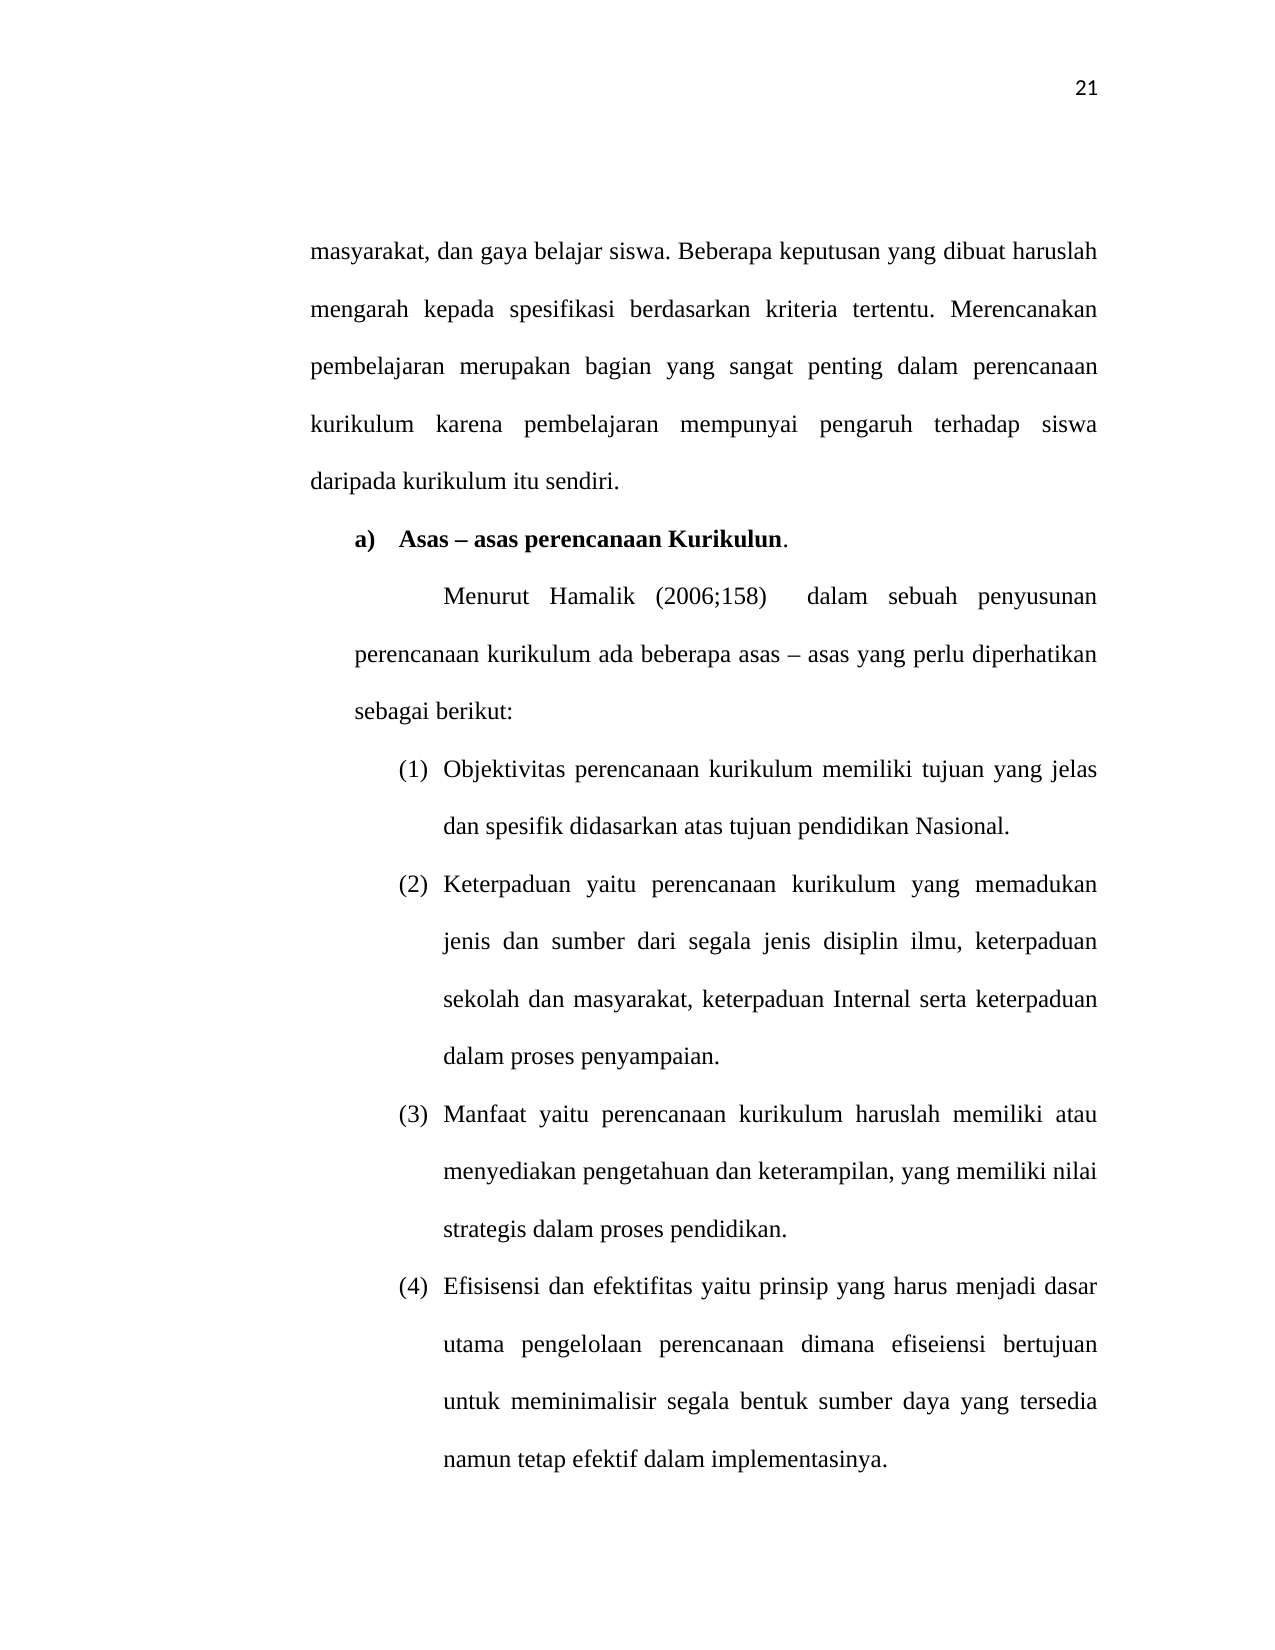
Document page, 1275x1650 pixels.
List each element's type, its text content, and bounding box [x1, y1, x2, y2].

list Objektivitas perencanaan kurikulum memiliki tujuan yang jelas dan spesifik didasarkan atas tujuan pendidikan Nasional. [399, 754, 1098, 840]
list Efisisensi dan efektifitas yaitu prinsip yang harus menjadi dasar utama pengelolaan perencanaan dimana efiseiensi bertujuan untuk meminimalisir segala bentuk sumber daya yang tersedia namun tetap efektif dalam implementasinya. [399, 1271, 1098, 1472]
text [310, 236, 1098, 495]
list Manfaat yaitu perencanaan kurikulum haruslah memiliki atau menyediakan pengetahuan dan keterampilan, yang memiliki nilai strategis dalam proses pendidikan. [399, 1099, 1098, 1242]
list Asas – asas perencanaan Kurikulun. [354, 524, 1098, 552]
text Menurut Hamalik (2006;158) dalam sebuah penyusunan perencanaan kurikulum ada beberapa asas – asas yang perlu diperhatikan sebagai berikut: [354, 581, 1098, 725]
list Keterpaduan yaitu perencanaan kurikulum yang memadukan jenis dan sumber dari segala jenis disiplin ilmu, keterpaduan sekolah dan masyarakat, keterpaduan Internal serta keterpaduan dalam proses penyampaian. [399, 869, 1098, 1070]
